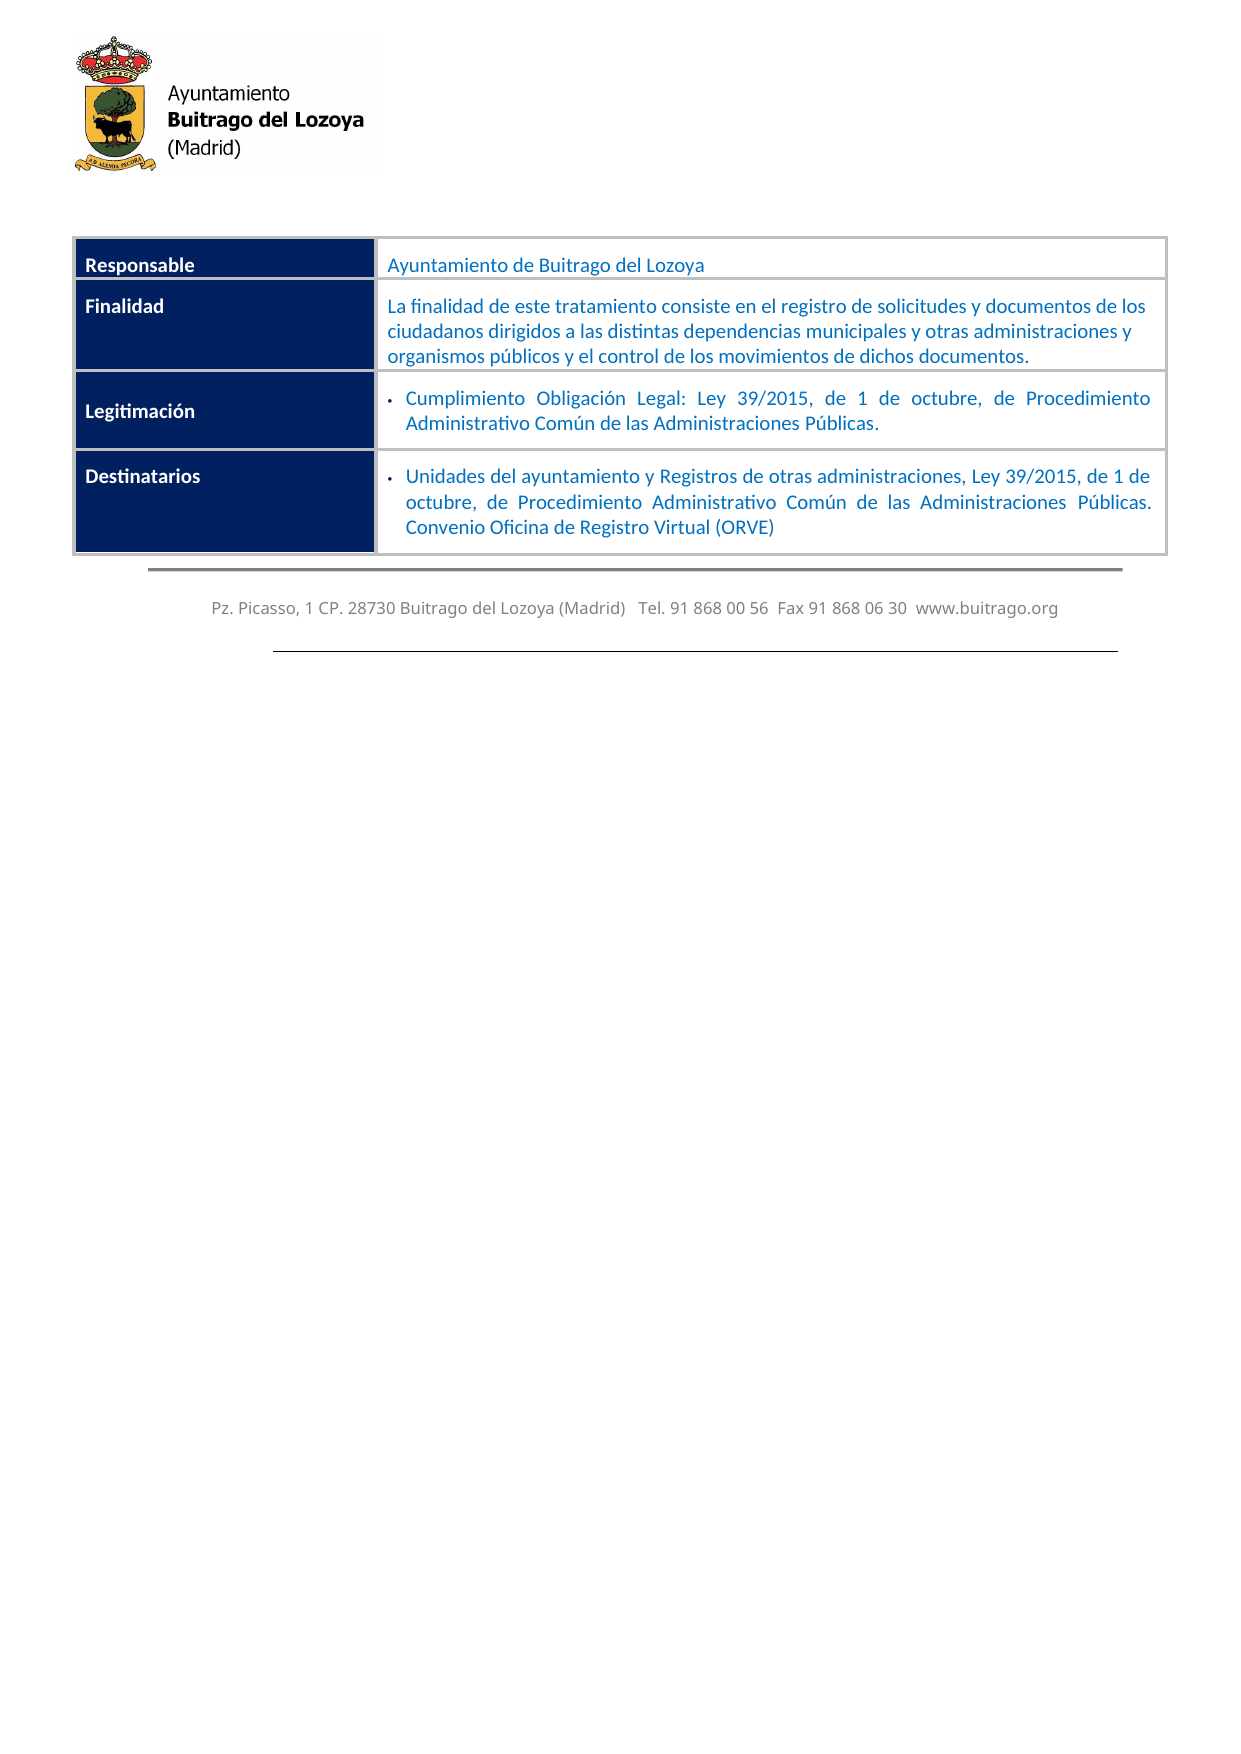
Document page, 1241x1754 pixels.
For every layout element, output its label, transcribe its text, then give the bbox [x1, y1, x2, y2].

picture [71, 32, 380, 175]
table_cell Destinatarios [76, 451, 374, 552]
table_cell La finalidad de este tratamiento consiste en el registro de solicitudes y documentos de los ciudadanos dirigidos a las distintas dependencias municipales y otras administraciones y organismos públicos y el control de los movimientos de dichos documentos. [378, 280, 1165, 369]
table_cell Responsable [76, 239, 374, 277]
table_cell Cumplimiento Obligación Legal: Ley 39/2015, de 1 de octubre, de Procedimiento Administrativo Común de las Administraciones Públicas. [378, 372, 1165, 448]
table_cell Legitimación [76, 372, 374, 448]
table_cell Finalidad [76, 280, 374, 369]
table_cell Unidades del ayuntamiento y Registros de otras administraciones, Ley 39/2015, de 1 de octubre, de Procedimiento Administrativo Común de las Administraciones Públicas. Convenio Oficina de Registro Virtual (ORVE) [378, 451, 1165, 552]
table_cell Ayuntamiento de Buitrago del Lozoya [378, 239, 1165, 277]
